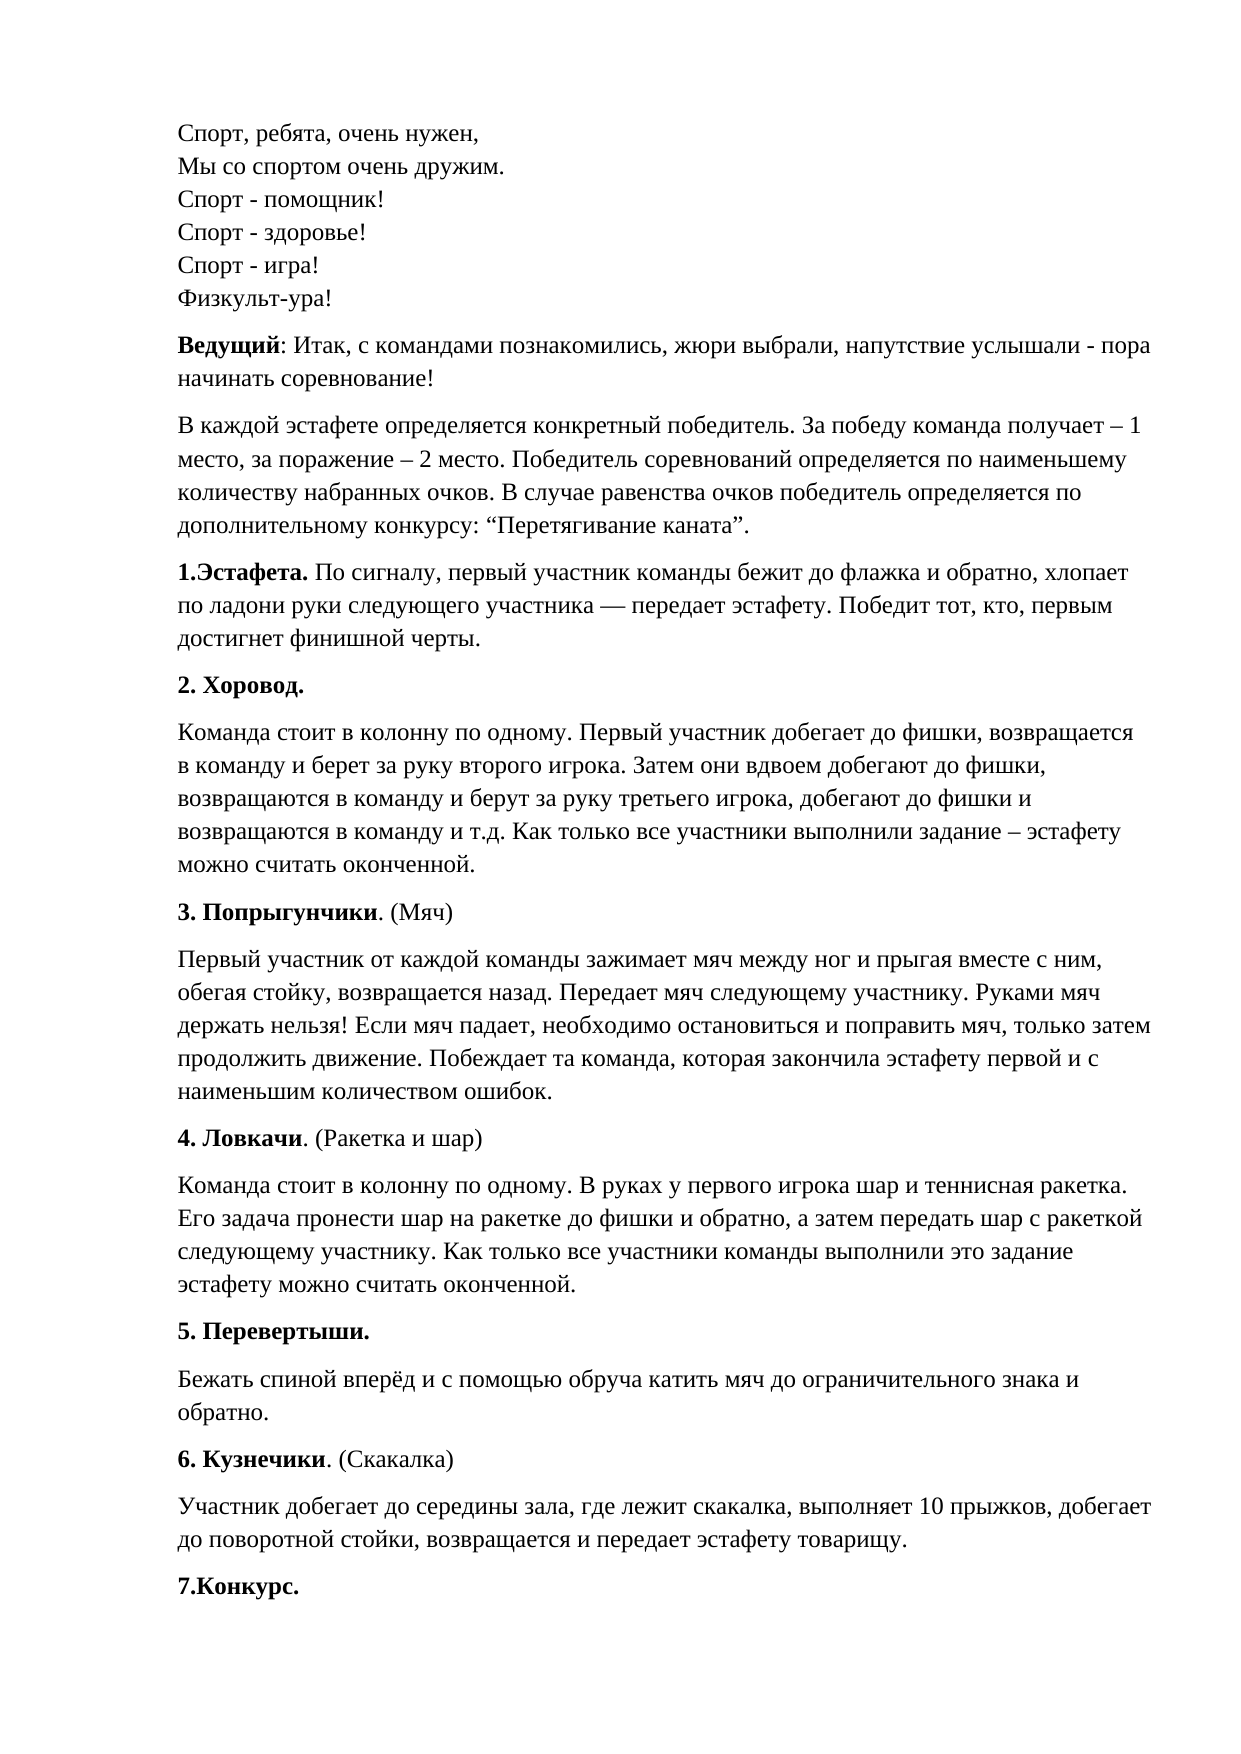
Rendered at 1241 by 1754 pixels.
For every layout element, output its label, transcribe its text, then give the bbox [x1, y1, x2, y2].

text Бежать спиной вперёд и с помощью обруча катить мяч до ограничительного знака и обратно. [177, 1364, 1152, 1425]
text 5. Перевертыши. [177, 1316, 1152, 1345]
text Команда стоит в колонну по одному. Первый участник добегает до фишки, возвращается в команду и берет за руку второго игрока. Затем они вдвоем добегают до фишки, возвращаются в команду и берут за руку третьего игрока, добегают до фишки и возвращаются в команду и т.д. Как только все участники выполнили задание – эстафету можно считать оконченной. [177, 717, 1152, 878]
text Участник добегает до середины зала, где лежит скакалка, выполняет 10 прыжков, добегает до поворотной стойки, возвращается и передает эстафету товарищу. [177, 1491, 1152, 1553]
text Команда стоит в колонну по одному. В руках у первого игрока шар и теннисная ракетка. Его задача пронести шар на ракетке до фишки и обратно, а затем передать шар с ракеткой следующему участнику. Как только все участники команды выполнили это задание эстафету можно считать оконченной. [177, 1170, 1152, 1298]
text Первый участник от каждой команды зажимает мяч между ног и прыгая вместе с ним, обегая стойку, возвращается назад. Передает мяч следующему участнику. Руками мяч держать нельзя! Если мяч падает, необходимо остановиться и поправить мяч, только затем продолжить движение. Побеждает та команда, которая закончила эстафету первой и с наименьшим количеством ошибок. [177, 944, 1152, 1104]
text 1.Эстафета. По сигналу, первый участник команды бежит до флажка и обратно, хлопает по ладони руки следующего участника — передает эстафету. Победит тот, кто, первым достигнет финишной черты. [177, 557, 1152, 652]
text 7.Конкурс. [177, 1571, 1152, 1600]
text 6. Кузнечики. (Скакалка) [177, 1444, 1152, 1473]
text Ведущий: Итак, с командами познакомились, жюри выбрали, напутствие услышали - пора начинать соревнование! [177, 330, 1152, 392]
text 2. Хоровод. [177, 670, 1152, 699]
text 4. Ловкачи. (Ракетка и шар) [177, 1123, 1152, 1152]
text В каждой эстафете определяется конкретный победитель. За победу команда получает – 1 место, за поражение – 2 место. Победитель соревнований определяется по наименьшему количеству набранных очков. В случае равенства очков победитель определяется по дополнительному конкурсу: “Перетягивание каната”. [177, 411, 1152, 538]
text 3. Попрыгунчики. (Мяч) [177, 897, 1152, 925]
text Спорт, ребята, очень нужен, Мы со спортом очень дружим. Спорт - помощник! Спорт - здоровье! Спорт - игра! Физкульт-ура! [177, 118, 1152, 312]
